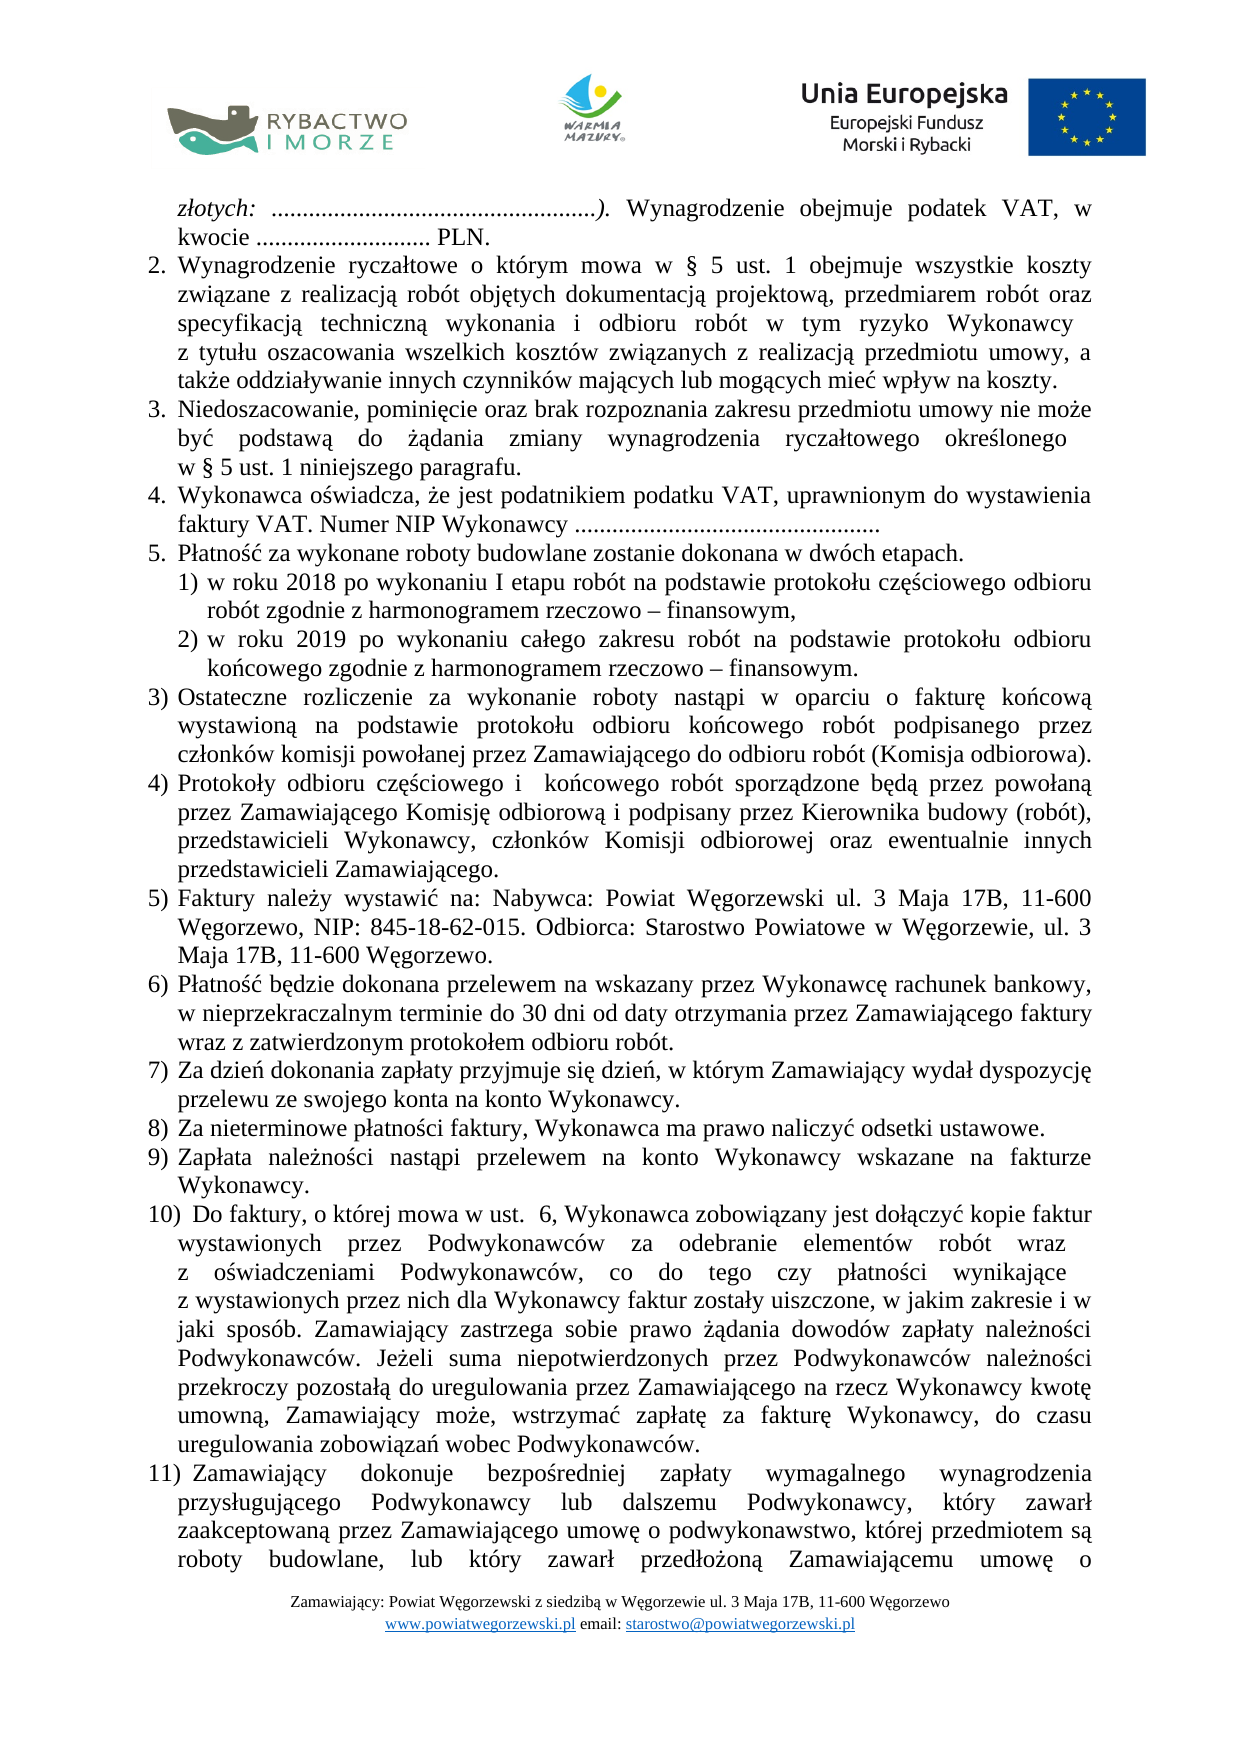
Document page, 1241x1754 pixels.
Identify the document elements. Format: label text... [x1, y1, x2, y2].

list Protokoły odbioru częściowego i końcowego robót sporządzone będą przez powołaną przez Zamawiającego Komisję odbiorową i podpisany przez Kierownika budowy (robót), przedstawicieli Wykonawcy, członków Komisji odbiorowej oraz ewentualnie innych przedstawicieli Zamawiającego. [148, 768, 1092, 883]
list Wykonawca oświadcza, że jest podatnikiem podatku VAT, uprawnionym do wystawienia faktury VAT. Numer NIP Wykonawcy ................................................. [148, 480, 1092, 538]
picture [535, 53, 651, 169]
list Płatność będzie dokonana przelewem na wskazany przez Wykonawcę rachunek bankowy, w nieprzekraczalnym terminie do 30 dni od daty otrzymania przez Zamawiającego faktury wraz z zatwierdzonym protokołem odbioru robót. [148, 969, 1092, 1055]
picture [802, 77, 1148, 158]
list Niedoszacowanie, pominięcie oraz brak rozpoznania zakresu przedmiotu umowy nie może być podstawą do żądania zmiany wynagrodzenia ryczałtowego określonego w § 5 ust. 1 niniejszego paragrafu. [148, 394, 1092, 480]
list Wynagrodzenie ryczałtowe o którym mowa w § 5 ust. 1 obejmuje wszystkie koszty związane z realizacją robót objętych dokumentacją projektową, przedmiarem robót oraz specyfikacją techniczną wykonania i odbioru robót w tym ryzyko Wykonawcy z tytułu oszacowania wszelkich kosztów związanych z realizacją przedmiotu umowy, a także oddziaływanie innych czynników mających lub mogących mieć wpływ na koszty. [148, 250, 1092, 394]
list Płatność za wykonane roboty budowlane zostanie dokonana w dwóch etapach. [148, 538, 1092, 567]
list w roku 2019 po wykonaniu całego zakresu robót na podstawie protokołu odbioru końcowego zgodnie z harmonogramem rzeczowo – finansowym. [177, 624, 1092, 682]
list Ostateczne rozliczenie za wykonanie roboty nastąpi w oparciu o fakturę końcową wystawioną na podstawie protokołu odbioru końcowego robót podpisanego przez członków komisji powołanej przez Zamawiającego do odbioru robót (Komisja odbiorowa). [148, 682, 1092, 768]
list Zapłata należności nastąpi przelewem na konto Wykonawcy wskazane na fakturze Wykonawcy. [148, 1142, 1092, 1199]
list Faktury należy wystawić na: Nabywca: Powiat Węgorzewski ul. 3 Maja 17B, 11-600 Węgorzewo, NIP: 845-18-62-015. Odbiorca: Starostwo Powiatowe w Węgorzewie, ul. 3 Maja 17B, 11-600 Węgorzewo. [148, 883, 1092, 969]
picture [151, 87, 426, 169]
list w roku 2018 po wykonaniu I etapu robót na podstawie protokołu częściowego odbioru robót zgodnie z harmonogramem rzeczowo – finansowym, [177, 567, 1092, 624]
list Za dzień dokonania zapłaty przyjmuje się dzień, w którym Zamawiający wydał dyspozycję przelewu ze swojego konta na konto Wykonawcy. [148, 1055, 1092, 1113]
list Do faktury, o której mowa w ust. 6, Wykonawca zobowiązany jest dołączyć kopie faktur wystawionych przez Podwykonawców za odebranie elementów robót wraz z oświadczeniami Podwykonawców, co do tego czy płatności wynikające z wystawionych przez nich dla Wykonawcy faktur zostały uiszczone, w jakim zakresie i w jaki sposób. Zamawiający zastrzega sobie prawo żądania dowodów zapłaty należności Podwykonawców. Jeżeli suma niepotwierdzonych przez Podwykonawców należności przekroczy pozostałą do uregulowania przez Zamawiającego na rzecz Wykonawcy kwotę umowną, Zamawiający może, wstrzymać zapłatę za fakturę Wykonawcy, do czasu uregulowania zobowiązań wobec Podwykonawców. [148, 1199, 1092, 1458]
list Za nieterminowe płatności faktury, Wykonawca ma prawo naliczyć odsetki ustawowe. [148, 1113, 1092, 1142]
